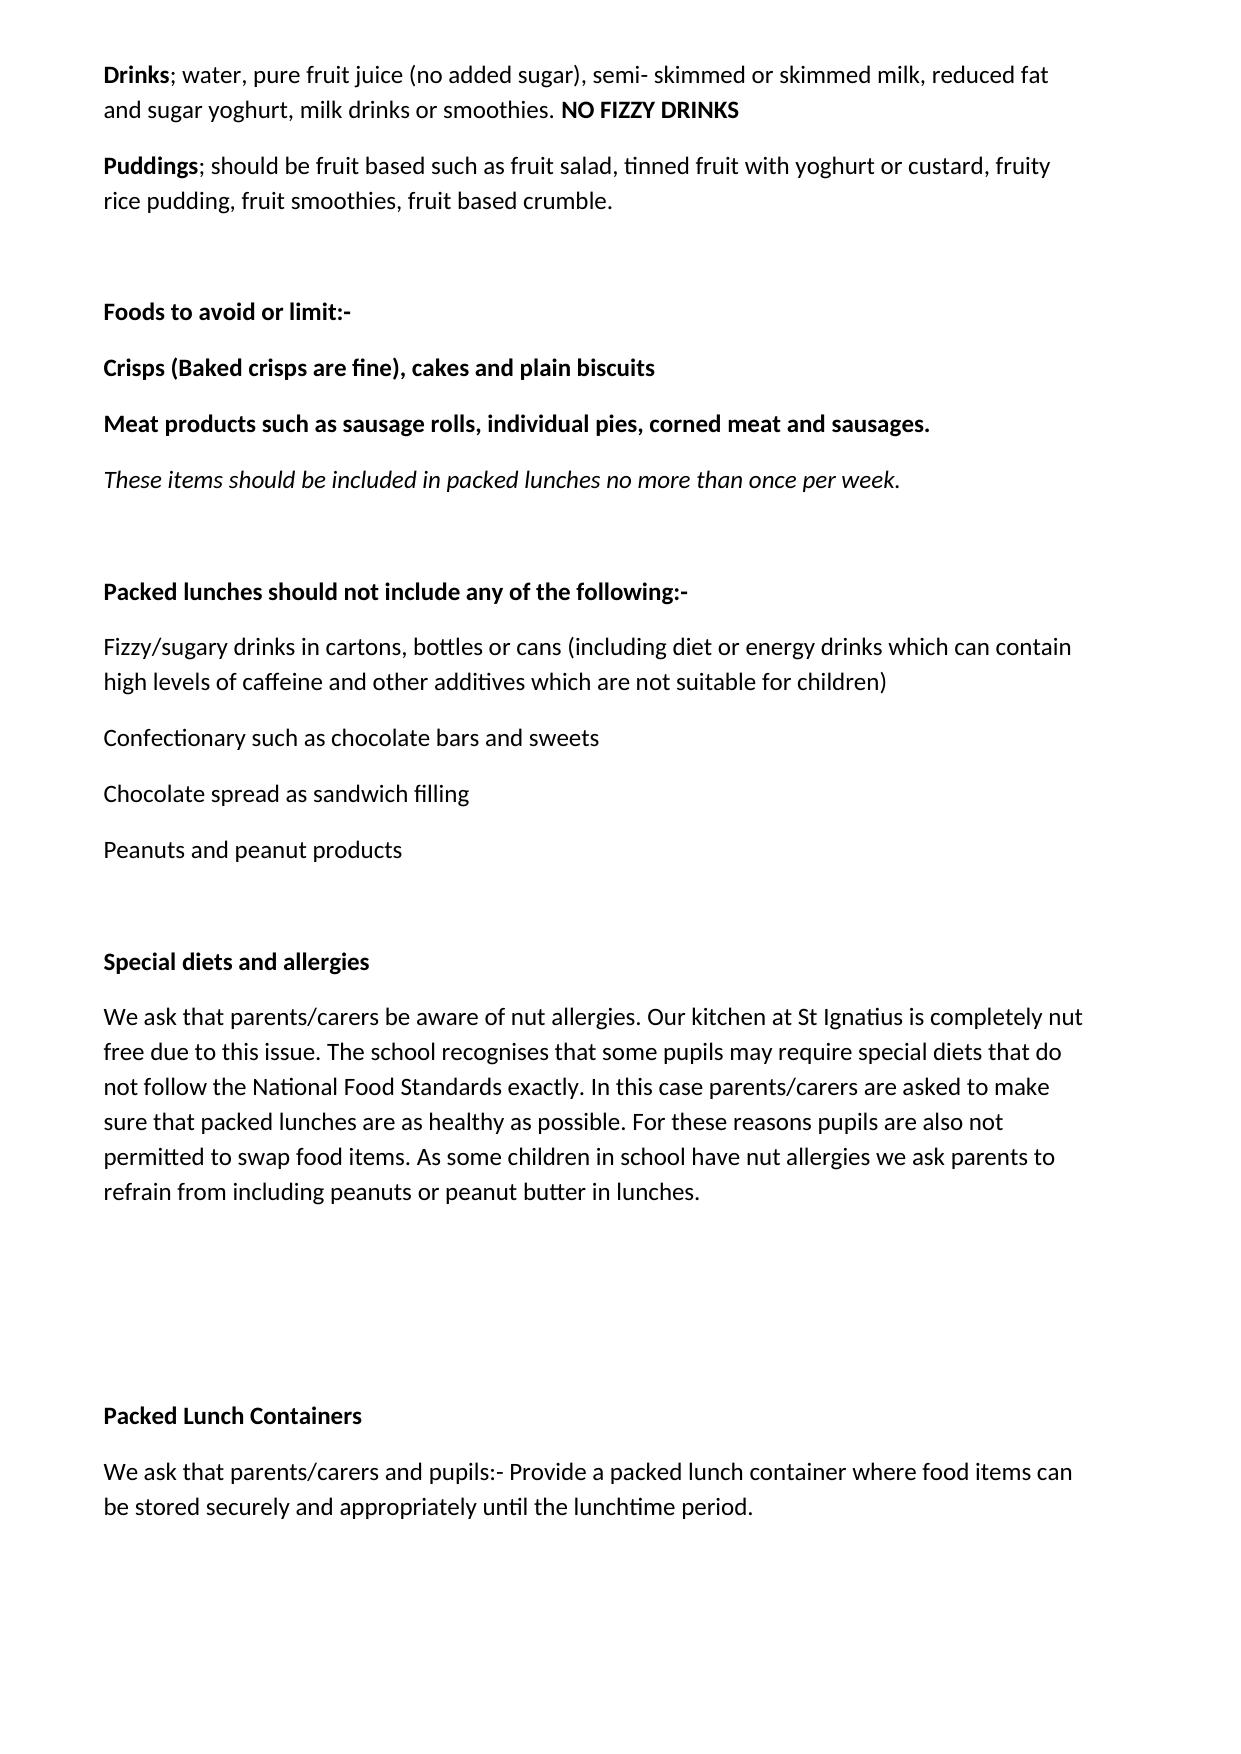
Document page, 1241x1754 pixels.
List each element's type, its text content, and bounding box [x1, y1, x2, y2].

text Peanuts and peanut products [103, 834, 1090, 864]
text Special diets and allergies [103, 946, 1090, 976]
text Packed Lunch Containers [103, 1400, 1090, 1430]
text These items should be included in packed lunches no more than once per week. [103, 464, 1090, 494]
text Confectionary such as chocolate bars and sweets [103, 722, 1090, 753]
text Crisps (Baked crisps are fine), cakes and plain biscuits [103, 352, 1090, 383]
text Meat products such as sausage rolls, individual pies, corned meat and sausages. [103, 408, 1090, 439]
text Foods to avoid or limit:- [103, 297, 1090, 327]
text Fizzy/sugary drinks in cartons, bottles or cans (including diet or energy drinks which can contain high levels of caffeine and other additives which are not suitable for children) [103, 632, 1090, 697]
text Puddings; should be fruit based such as fruit salad, tinned fruit with yoghurt or custard, fruity rice pudding, fruit smoothies, fruit based crumble. [103, 150, 1090, 215]
text Chocolate spread as sandwich filling [103, 778, 1090, 809]
text We ask that parents/carers be aware of nut allergies. Our kitchen at St Ignatius is completely nut free due to this issue. The school recognises that some pupils may require special diets that do not follow the National Food Standards exactly. In this case parents/carers are asked to make sure that packed lunches are as healthy as possible. For these reasons pupils are also not permitted to swap food items. As some children in school have nut allergies we ask parents to refrain from including peanuts or peanut butter in lunches. [103, 1002, 1090, 1207]
text Drinks; water, pure fruit juice (no added sugar), semi- skimmed or skimmed milk, reduced fat and sugar yoghurt, milk drinks or smoothies. NO FIZZY DRINKS [103, 59, 1090, 124]
text Packed lunches should not include any of the following:- [103, 576, 1090, 606]
text We ask that parents/carers and pupils:- Provide a packed lunch container where food items can be stored securely and appropriately until the lunchtime period. [103, 1456, 1090, 1521]
